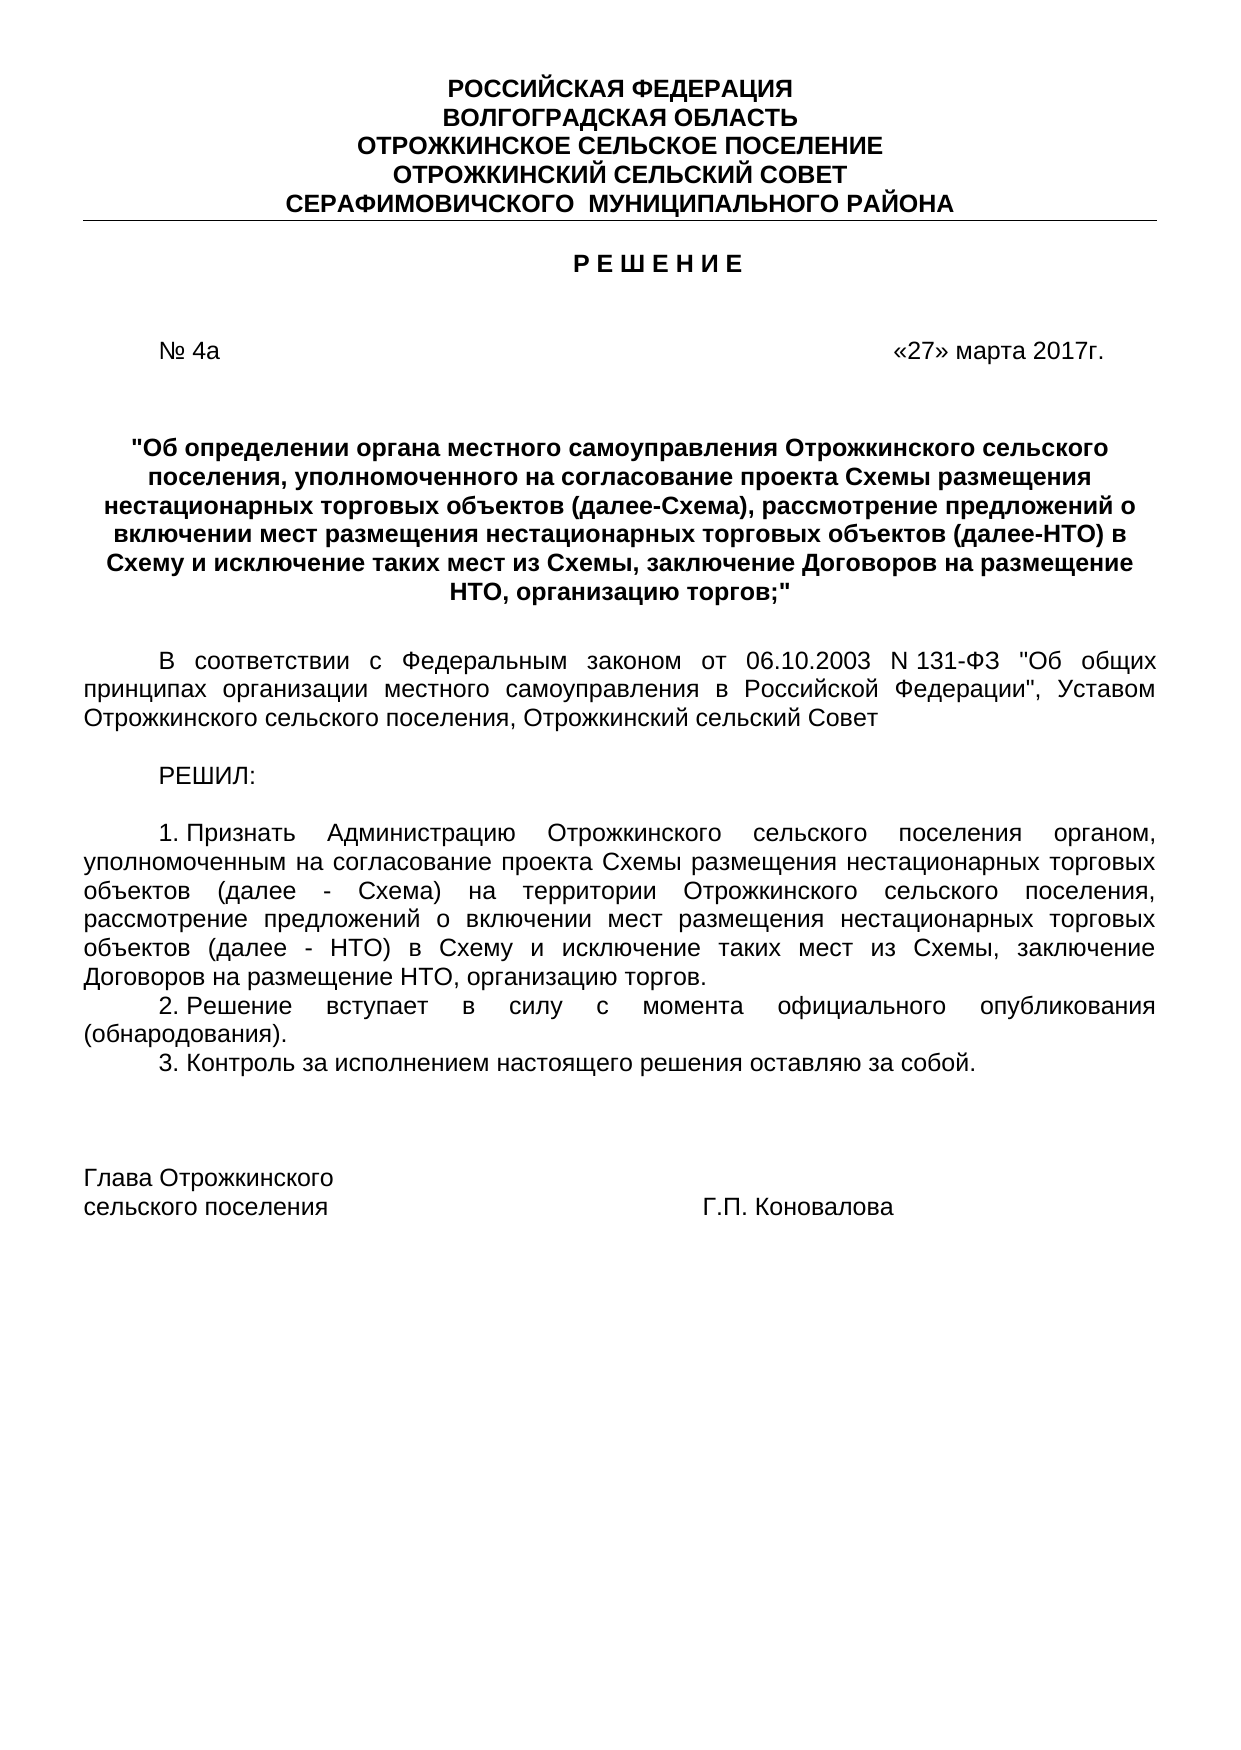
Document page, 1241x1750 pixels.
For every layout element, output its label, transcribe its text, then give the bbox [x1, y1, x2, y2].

text Р Е Ш Е Н И Е [83, 249, 1157, 278]
text № 4а «27» марта 2017г. [83, 336, 1157, 364]
text сельского поселения Г.П. Коновалова [83, 1192, 1157, 1221]
text ОТРОЖКИНСКОЕ СЕЛЬСКОЕ ПОСЕЛЕНИЕ [83, 131, 1157, 160]
text 3. Контроль за исполнением настоящего решения оставляю за собой. [83, 1048, 1157, 1077]
text ВОЛГОГРАДСКАЯ ОБЛАСТЬ [83, 103, 1157, 131]
text ОТРОЖКИНСКИЙ СЕЛЬСКИЙ СОВЕТ [83, 160, 1157, 189]
text РЕШИЛ: [83, 761, 1157, 789]
text 2. Решение вступает в силу с момента официального опубликования (обнародования). [83, 991, 1157, 1048]
text 1. Признать Администрацию Отрожкинского сельского поселения органом, уполномоченным на согласование проекта Схемы размещения нестационарных торговых объектов (далее - Схема) на территории Отрожкинского сельского поселения, рассмотрение предложений о включении мест размещения нестационарных торговых объектов (далее - НТО) в Схему и исключение таких мест из Схемы, заключение Договоров на размещение НТО, организацию торгов. [83, 818, 1157, 991]
text Глава Отрожкинского [83, 1163, 1157, 1192]
text СЕРАФИМОВИЧСКОГО МУНИЦИПАЛЬНОГО РАЙОНА [83, 189, 1157, 220]
subtitle "Об определении органа местного самоуправления Отрожкинского сельского поселения, уполномоченного на согласование проекта Схемы размещения нестационарных торговых объектов (далее-Схема), рассмотрение предложений о включении мест размещения нестационарных торговых объектов (далее-НТО) в Схему и исключение таких мест из Схемы, заключение Договоров на размещение НТО, организацию торгов;" [83, 376, 1157, 606]
text В соответствии с Федеральным законом от 06.10.2003 N 131-ФЗ "Об общих принципах организации местного самоуправления в Российской Федерации", Уставом Отрожкинского сельского поселения, Отрожкинский сельский Совет [83, 646, 1157, 732]
text РОССИЙСКАЯ ФЕДЕРАЦИЯ [83, 74, 1157, 103]
